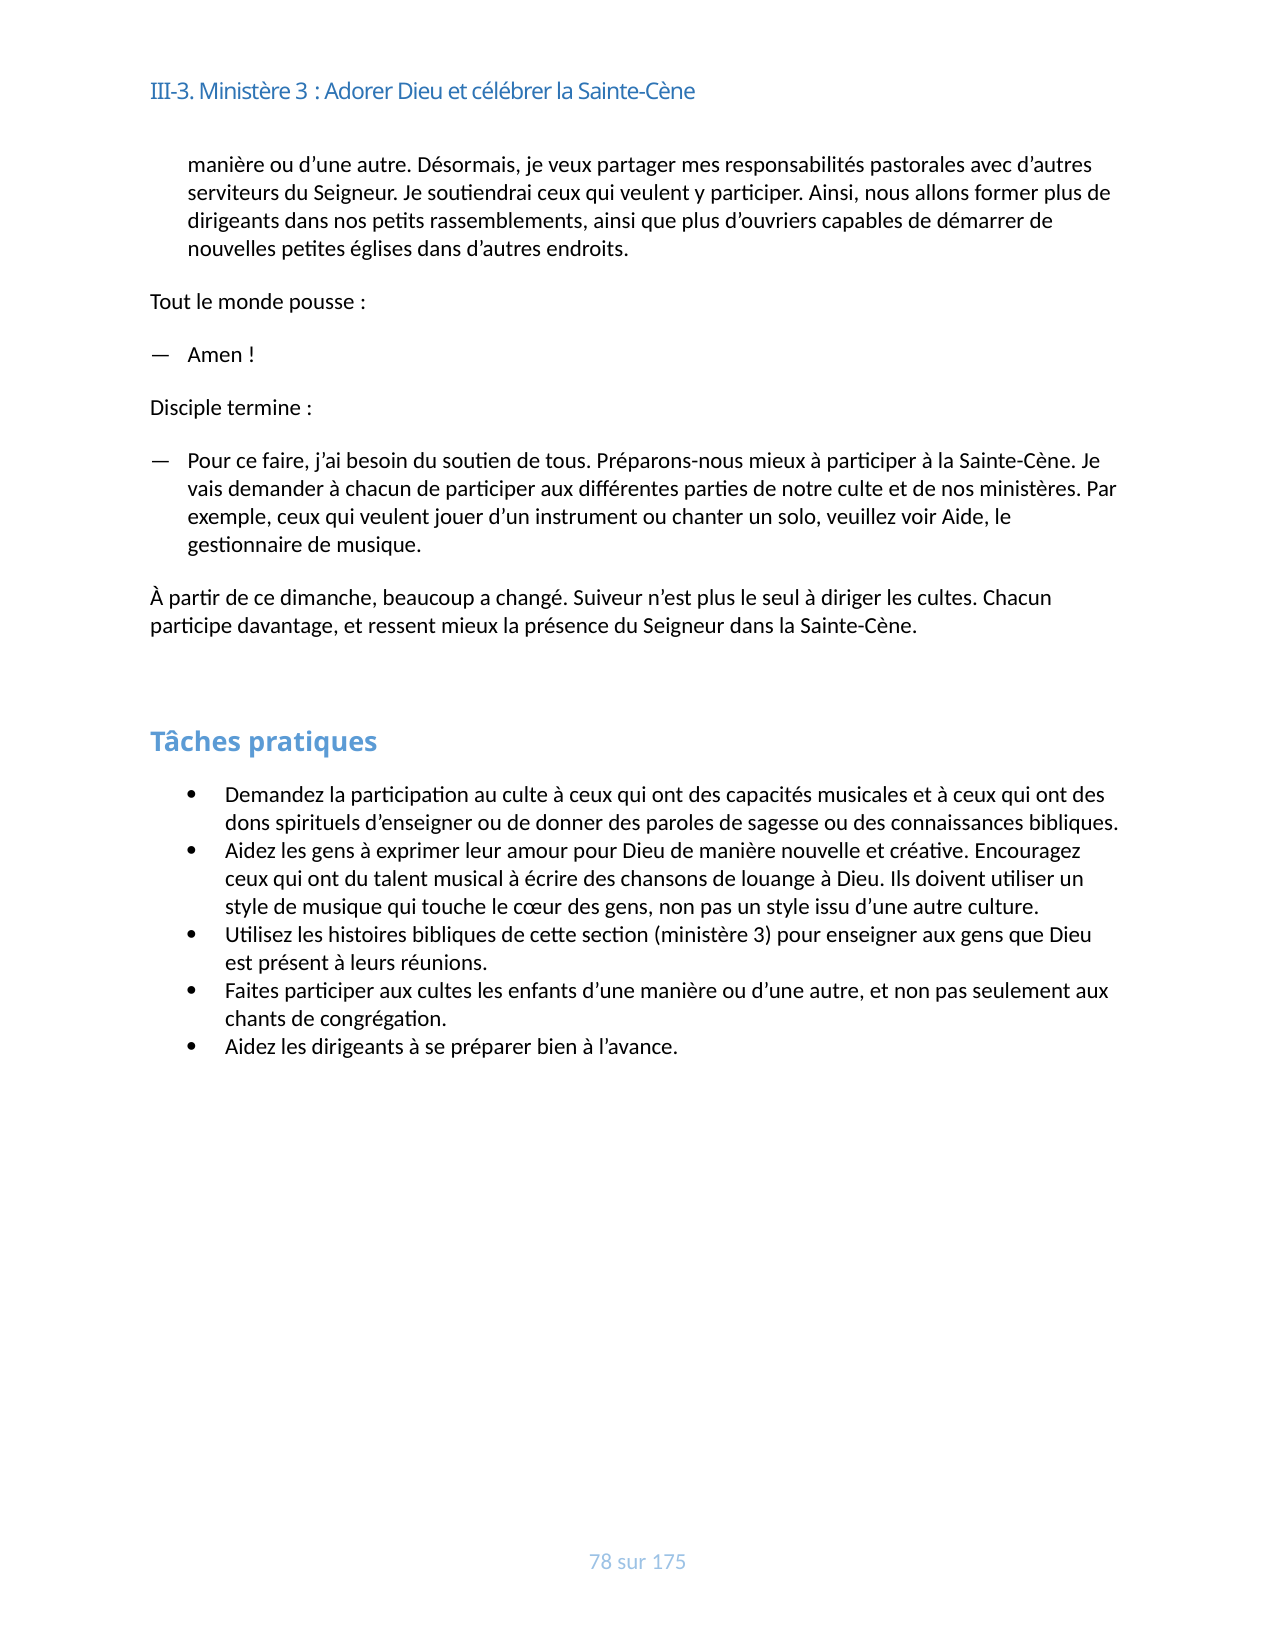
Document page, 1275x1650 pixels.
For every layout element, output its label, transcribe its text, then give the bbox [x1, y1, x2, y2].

text Pour ce faire, j’ai besoin du soutien de tous. Préparons-nous mieux à participer à la Sainte-Cène. Je vais demander à chacun de participer aux différentes parties de notre culte et de nos ministères. Par exemple, ceux qui veulent jouer d’un instrument ou chanter un solo, veuillez voir Aide, le gestionnaire de musique. [150, 446, 1119, 558]
text Disciple termine : [150, 393, 1119, 421]
text Amen ! [150, 340, 1119, 368]
text Tout le monde pousse : [150, 287, 1119, 315]
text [150, 150, 1119, 262]
list Aidez les dirigeants à se préparer bien à l’avance. [187, 1032, 1125, 1060]
list Utilisez les histoires bibliques de cette section (ministère 3) pour enseigner aux gens que Dieu est présent à leurs réunions. [187, 920, 1125, 976]
list Demandez la participation au culte à ceux qui ont des capacités musicales et à ceux qui ont des dons spirituels d’enseigner ou de donner des paroles de sagesse ou des connaissances bibliques. [187, 780, 1125, 836]
text À partir de ce dimanche, beaucoup a changé. Suiveur n’est plus le seul à diriger les cultes. Chacun participe davantage, et ressent mieux la présence du Seigneur dans la Sainte-Cène. [150, 583, 1119, 639]
list Faites participer aux cultes les enfants d’une manière ou d’une autre, et non pas seulement aux chants de congrégation. [187, 976, 1125, 1032]
subtitle Tâches pratiques [150, 722, 1125, 759]
list Aidez les gens à exprimer leur amour pour Dieu de manière nouvelle et créative. Encouragez ceux qui ont du talent musical à écrire des chansons de louange à Dieu. Ils doivent utiliser un style de musique qui touche le cœur des gens, non pas un style issu d’une autre culture. [187, 836, 1125, 920]
